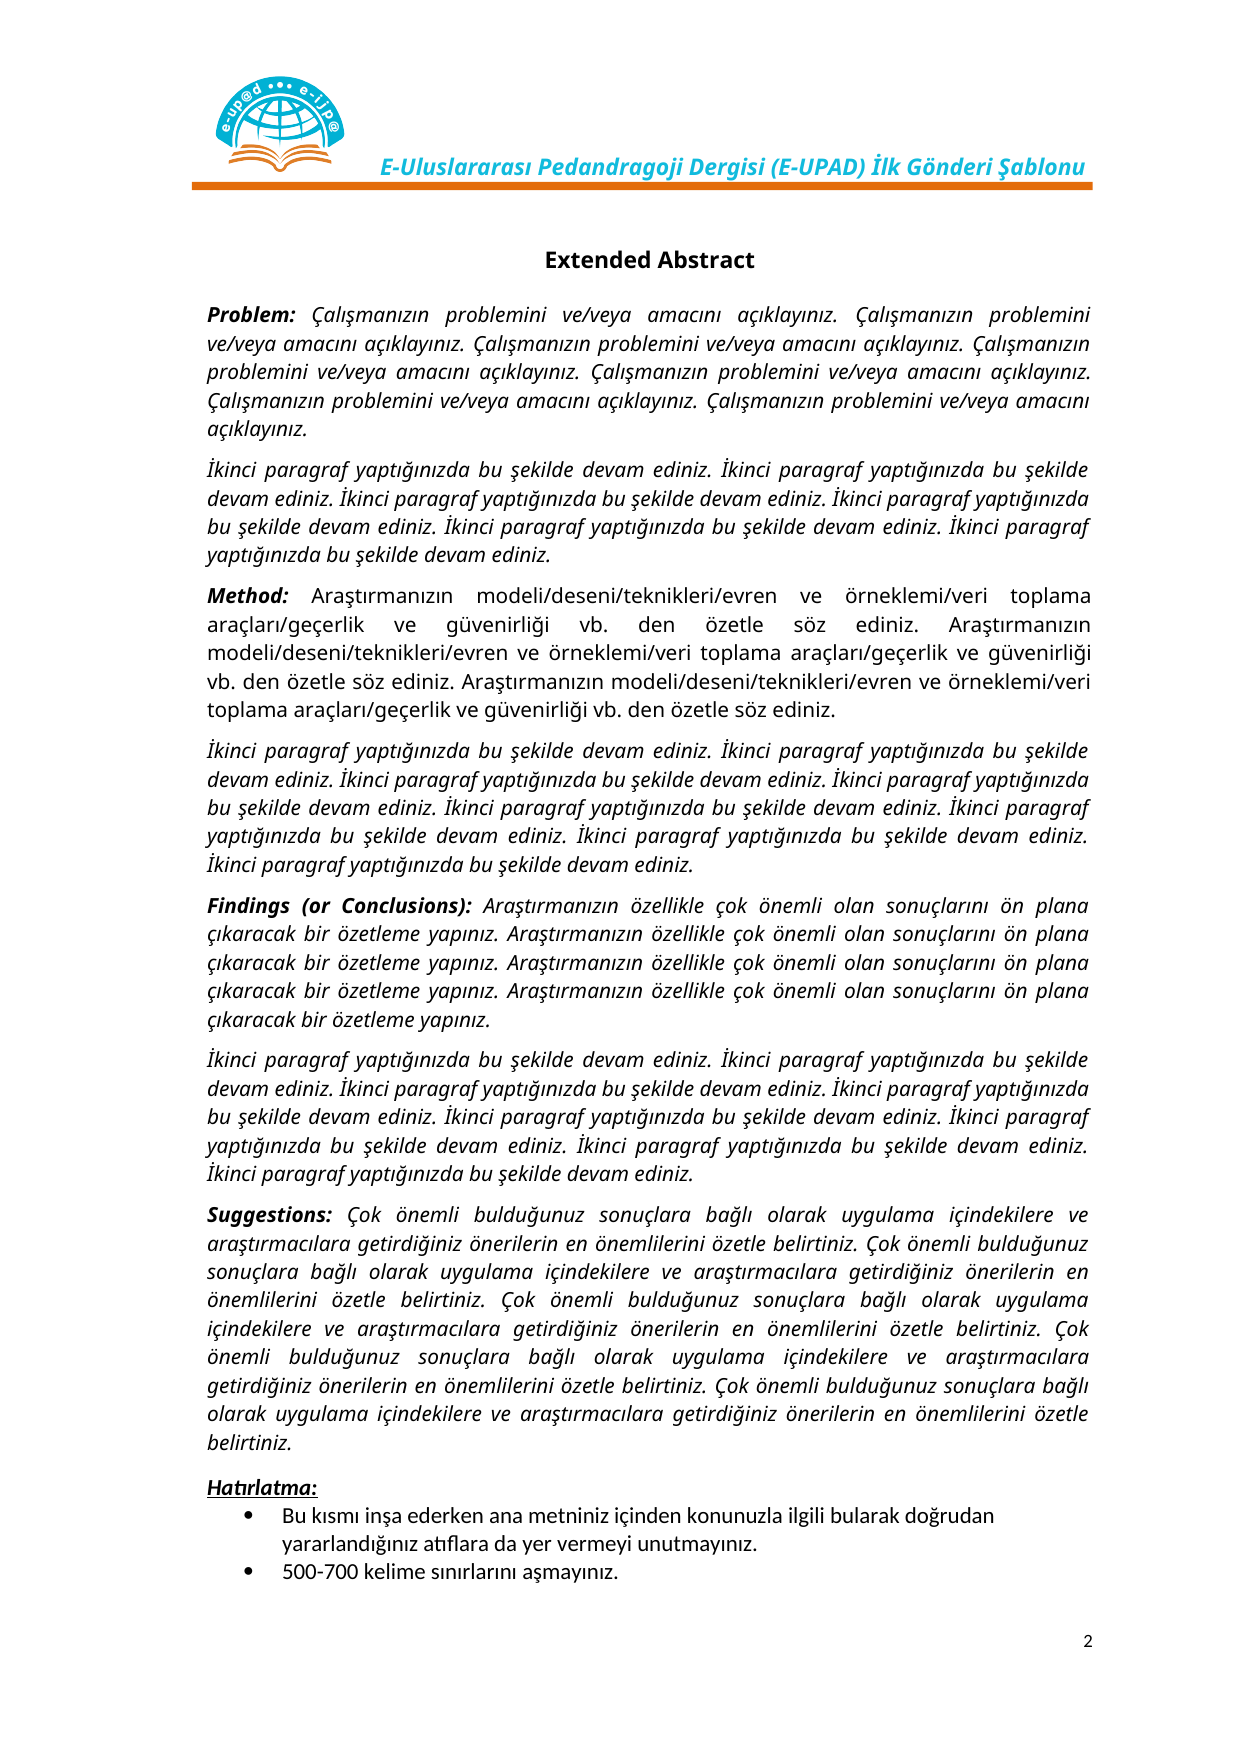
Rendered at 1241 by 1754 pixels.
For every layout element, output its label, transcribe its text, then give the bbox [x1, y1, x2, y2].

text Hatırlatma: [207, 1473, 1092, 1501]
text İkinci paragraf yaptığınızda bu şekilde devam ediniz. İkinci paragraf yaptığınızda bu şekilde devam ediniz. İkinci paragraf yaptığınızda bu şekilde devam ediniz. İkinci paragraf yaptığınızda bu şekilde devam ediniz. İkinci paragraf yaptığınızda bu şekilde devam ediniz. İkinci paragraf yaptığınızda bu şekilde devam ediniz. [207, 455, 1092, 569]
text Suggestions: Çok önemli bulduğunuz sonuçlara bağlı olarak uygulama içindekilere ve araştırmacılara getirdiğiniz önerilerin en önemlilerini özetle belirtiniz. Çok önemli bulduğunuz sonuçlara bağlı olarak uygulama içindekilere ve araştırmacılara getirdiğiniz önerilerin en önemlilerini özetle belirtiniz. Çok önemli bulduğunuz sonuçlara bağlı olarak uygulama içindekilere ve araştırmacılara getirdiğiniz önerilerin en önemlilerini özetle belirtiniz. Çok önemli bulduğunuz sonuçlara bağlı olarak uygulama içindekilere ve araştırmacılara getirdiğiniz önerilerin en önemlilerini özetle belirtiniz. Çok önemli bulduğunuz sonuçlara bağlı olarak uygulama içindekilere ve araştırmacılara getirdiğiniz önerilerin en önemlilerini özetle belirtiniz. [207, 1200, 1092, 1456]
text Extended Abstract [207, 244, 1092, 275]
text İkinci paragraf yaptığınızda bu şekilde devam ediniz. İkinci paragraf yaptığınızda bu şekilde devam ediniz. İkinci paragraf yaptığınızda bu şekilde devam ediniz. İkinci paragraf yaptığınızda bu şekilde devam ediniz. İkinci paragraf yaptığınızda bu şekilde devam ediniz. İkinci paragraf yaptığınızda bu şekilde devam ediniz. İkinci paragraf yaptığınızda bu şekilde devam ediniz. İkinci paragraf yaptığınızda bu şekilde devam ediniz. [207, 1046, 1092, 1188]
text İkinci paragraf yaptığınızda bu şekilde devam ediniz. İkinci paragraf yaptığınızda bu şekilde devam ediniz. İkinci paragraf yaptığınızda bu şekilde devam ediniz. İkinci paragraf yaptığınızda bu şekilde devam ediniz. İkinci paragraf yaptığınızda bu şekilde devam ediniz. İkinci paragraf yaptığınızda bu şekilde devam ediniz. İkinci paragraf yaptığınızda bu şekilde devam ediniz. İkinci paragraf yaptığınızda bu şekilde devam ediniz. [207, 736, 1092, 878]
list 500-700 kelime sınırlarını aşmayınız. [244, 1557, 1092, 1585]
text Method: Araştırmanızın modeli/deseni/teknikleri/evren ve örneklemi/veri toplama araçları/geçerlik ve güvenirliği vb. den özetle söz ediniz. Araştırmanızın modeli/deseni/teknikleri/evren ve örneklemi/veri toplama araçları/geçerlik ve güvenirliği vb. den özetle söz ediniz. Araştırmanızın modeli/deseni/teknikleri/evren ve örneklemi/veri toplama araçları/geçerlik ve güvenirliği vb. den özetle söz ediniz. [207, 582, 1092, 724]
list Bu kısmı inşa ederken ana metniniz içinden konunuzla ilgili bularak doğrudan yararlandığınız atıflara da yer vermeyi unutmayınız. [244, 1501, 1092, 1557]
text Problem: Çalışmanızın problemini ve/veya amacını açıklayınız. Çalışmanızın problemini ve/veya amacını açıklayınız. Çalışmanızın problemini ve/veya amacını açıklayınız. Çalışmanızın problemini ve/veya amacını açıklayınız. Çalışmanızın problemini ve/veya amacını açıklayınız. Çalışmanızın problemini ve/veya amacını açıklayınız. Çalışmanızın problemini ve/veya amacını açıklayınız. [207, 301, 1092, 443]
text Findings (or Conclusions): Araştırmanızın özellikle çok önemli olan sonuçlarını ön plana çıkaracak bir özetleme yapınız. Araştırmanızın özellikle çok önemli olan sonuçlarını ön plana çıkaracak bir özetleme yapınız. Araştırmanızın özellikle çok önemli olan sonuçlarını ön plana çıkaracak bir özetleme yapınız. Araştırmanızın özellikle çok önemli olan sonuçlarını ön plana çıkaracak bir özetleme yapınız. [207, 891, 1092, 1033]
picture [213, 73, 347, 175]
